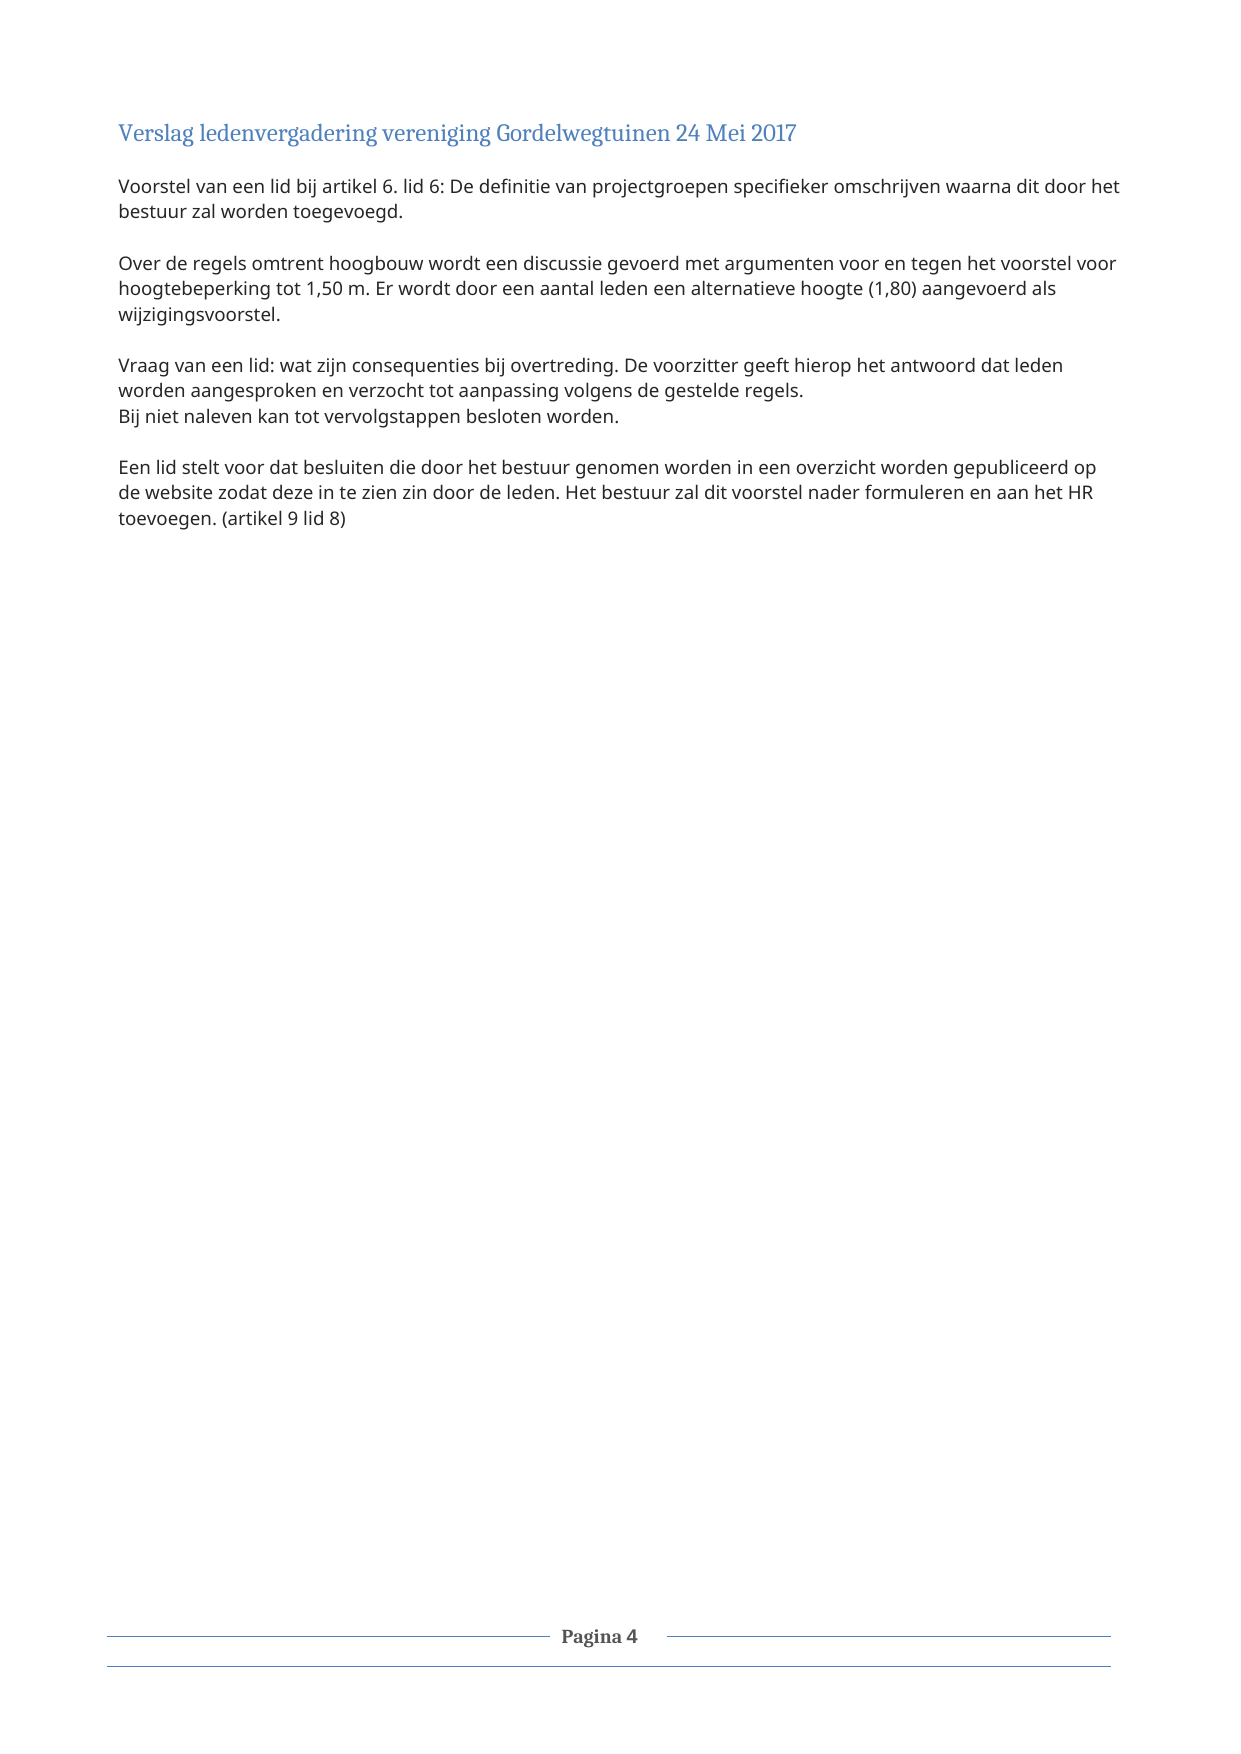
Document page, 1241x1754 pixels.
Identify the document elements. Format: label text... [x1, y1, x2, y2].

text Een lid stelt voor dat besluiten die door het bestuur genomen worden in een overzicht worden gepubliceerd op de website zodat deze in te zien zin door de leden. Het bestuur zal dit voorstel nader formuleren en aan het HR toevoegen. (artikel 9 lid 8) [118, 454, 1122, 531]
text Bij niet naleven kan tot vervolgstappen besloten worden. [118, 403, 1122, 428]
text Vraag van een lid: wat zijn consequenties bij overtreding. De voorzitter geeft hierop het antwoord dat leden worden aangesproken en verzocht tot aanpassing volgens de gestelde regels. [118, 352, 1122, 403]
text Voorstel van een lid bij artikel 6. lid 6: De definitie van projectgroepen specifieker omschrijven waarna dit door het bestuur zal worden toegevoegd. [118, 173, 1122, 224]
text Over de regels omtrent hoogbouw wordt een discussie gevoerd met argumenten voor en tegen het voorstel voor hoogtebeperking tot 1,50 m. Er wordt door een aantal leden een alternatieve hoogte (1,80) aangevoerd als wijzigingsvoorstel. [118, 250, 1122, 326]
